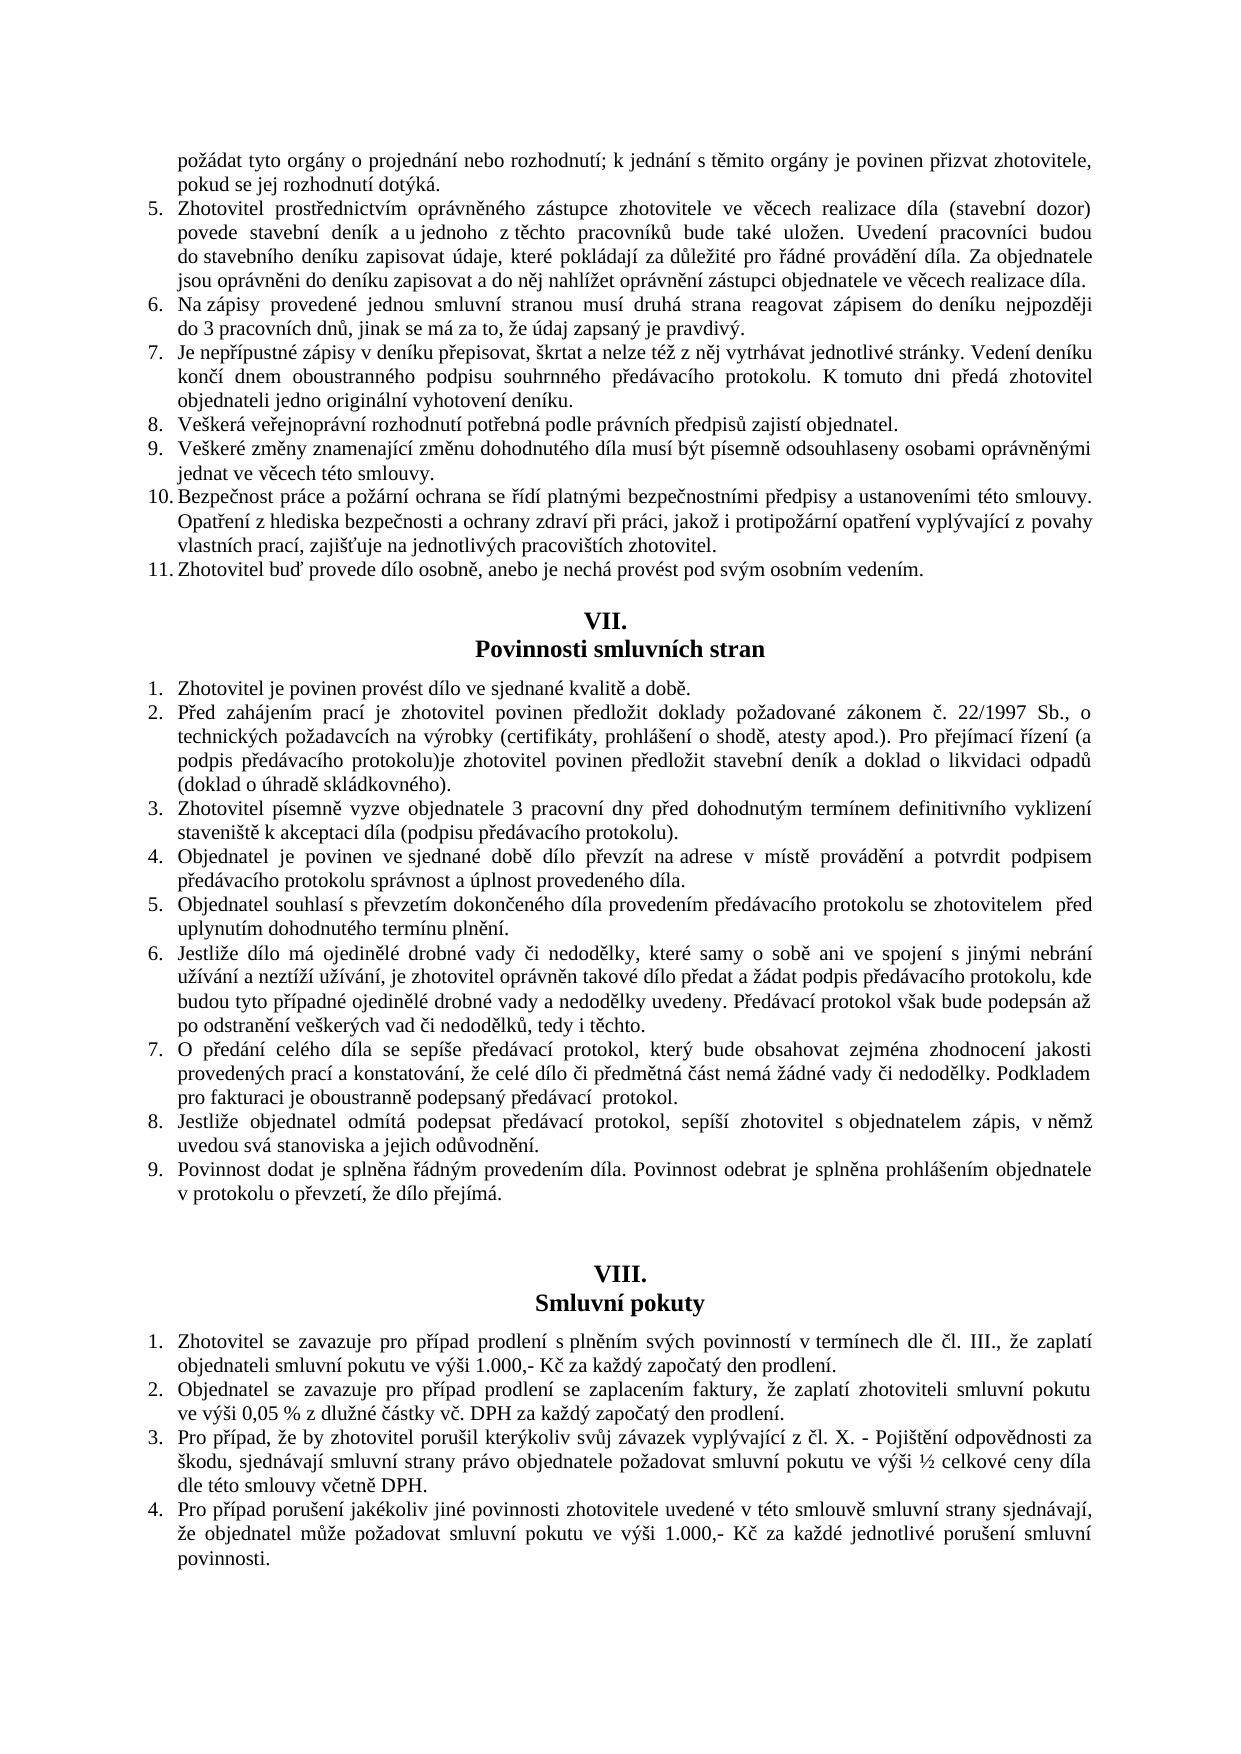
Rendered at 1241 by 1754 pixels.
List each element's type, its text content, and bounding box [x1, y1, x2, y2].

list Povinnost dodat je splněna řádným provedením díla. Povinnost odebrat je splněna prohlášením objednatele v protokolu o převzetí, že dílo přejímá. [148, 1157, 1093, 1205]
list Veškerá veřejnoprávní rozhodnutí potřebná podle právních předpisů zajistí objednatel. [148, 412, 1093, 436]
list Objednatel je povinen ve sjednané době dílo převzít na adrese v místě provádění a potvrdit podpisem předávacího protokolu správnost a úplnost provedeného díla. [148, 844, 1093, 892]
list Pro případ, že by zhotovitel porušil kterýkoliv svůj závazek vyplývající z čl. X. - Pojištění odpovědnosti za škodu, sjednávají smluvní strany právo objednatele požadovat smluvní pokutu ve výši ½ celkové ceny díla dle této smlouvy včetně DPH. [148, 1425, 1093, 1497]
list Zhotovitel prostřednictvím oprávněného zástupce zhotovitele ve věcech realizace díla (stavební dozor) povede stavební deník a u jednoho z těchto pracovníků bude také uložen. Uvedení pracovníci budou do stavebního deníku zapisovat údaje, které pokládají za důležité pro řádné provádění díla. Za objednatele jsou oprávněni do deníku zapisovat a do něj nahlížet oprávnění zástupci objednatele ve věcech realizace díla. [148, 196, 1093, 292]
list Veškeré změny znamenající změnu dohodnutého díla musí být písemně odsouhlaseny osobami oprávněnými jednat ve věcech této smlouvy. [148, 436, 1093, 484]
list Zhotovitel se zavazuje pro případ prodlení s plněním svých povinností v termínech dle čl. III., že zaplatí objednateli smluvní pokutu ve výši 1.000,- Kč za každý započatý den prodlení. [148, 1329, 1093, 1377]
list Zhotovitel buď provede dílo osobně, anebo je nechá provést pod svým osobním vedením. [148, 557, 1093, 581]
text Smluvní pokuty [148, 1288, 1093, 1316]
list Před zahájením prací je zhotovitel povinen předložit doklady požadované zákonem č. 22/1997 Sb., o technických požadavcích na výrobky (certifikáty, prohlášení o shodě, atesty apod.). Pro přejímací řízení (a podpis předávacího protokolu)je zhotovitel povinen předložit stavební deník a doklad o likvidaci odpadů (doklad o úhradě skládkovného). [148, 700, 1093, 796]
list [148, 148, 1093, 196]
list Zhotovitel je povinen provést dílo ve sjednané kvalitě a době. [148, 676, 1093, 700]
list Objednatel souhlasí s převzetím dokončeného díla provedením předávacího protokolu se zhotovitelem před uplynutím dohodnutého termínu plnění. [148, 892, 1093, 940]
text VII. [118, 606, 1093, 634]
list Jestliže objednatel odmítá podepsat předávací protokol, sepíší zhotovitel s objednatelem zápis, v němž uvedou svá stanoviska a jejich odůvodnění. [148, 1109, 1093, 1157]
list O předání celého díla se sepíše předávací protokol, který bude obsahovat zejména zhodnocení jakosti provedených prací a konstatování, že celé dílo či předmětná část nemá žádné vady či nedodělky. Podkladem pro fakturaci je oboustranně podepsaný předávací protokol. [148, 1037, 1093, 1109]
list Pro případ porušení jakékoliv jiné povinnosti zhotovitele uvedené v této smlouvě smluvní strany sjednávají, že objednatel může požadovat smluvní pokutu ve výši 1.000,- Kč za každé jednotlivé porušení smluvní povinnosti. [148, 1497, 1093, 1569]
list Bezpečnost práce a požární ochrana se řídí platnými bezpečnostními předpisy a ustanoveními této smlouvy. Opatření z hlediska bezpečnosti a ochrany zdraví při práci, jakož i protipožární opatření vyplývající z povahy vlastních prací, zajišťuje na jednotlivých pracovištích zhotovitel. [148, 484, 1093, 557]
list Objednatel se zavazuje pro případ prodlení se zaplacením faktury, že zaplatí zhotoviteli smluvní pokutu ve výši 0,05 % z dlužné částky vč. DPH za každý započatý den prodlení. [148, 1377, 1093, 1425]
list Zhotovitel písemně vyzve objednatele 3 pracovní dny před dohodnutým termínem definitivního vyklizení staveniště k akceptaci díla (podpisu předávacího protokolu). [148, 796, 1093, 844]
text Povinnosti smluvních stran [148, 634, 1093, 663]
list Jestliže dílo má ojedinělé drobné vady či nedodělky, které samy o sobě ani ve spojení s jinými nebrání užívání a neztíží užívání, je zhotovitel oprávněn takové dílo předat a žádat podpis předávacího protokolu, kde budou tyto případné ojedinělé drobné vady a nedodělky uvedeny. Předávací protokol však bude podepsán až po odstranění veškerých vad či nedodělků, tedy i těchto. [148, 940, 1093, 1037]
text VIII. [148, 1259, 1093, 1288]
list Na zápisy provedené jednou smluvní stranou musí druhá strana reagovat zápisem do deníku nejpozději do 3 pracovních dnů, jinak se má za to, že údaj zapsaný je pravdivý. [148, 292, 1093, 340]
list Je nepřípustné zápisy v deníku přepisovat, škrtat a nelze též z něj vytrhávat jednotlivé stránky. Vedení deníku končí dnem oboustranného podpisu souhrnného předávacího protokolu. K tomuto dni předá zhotovitel objednateli jedno originální vyhotovení deníku. [148, 340, 1093, 412]
